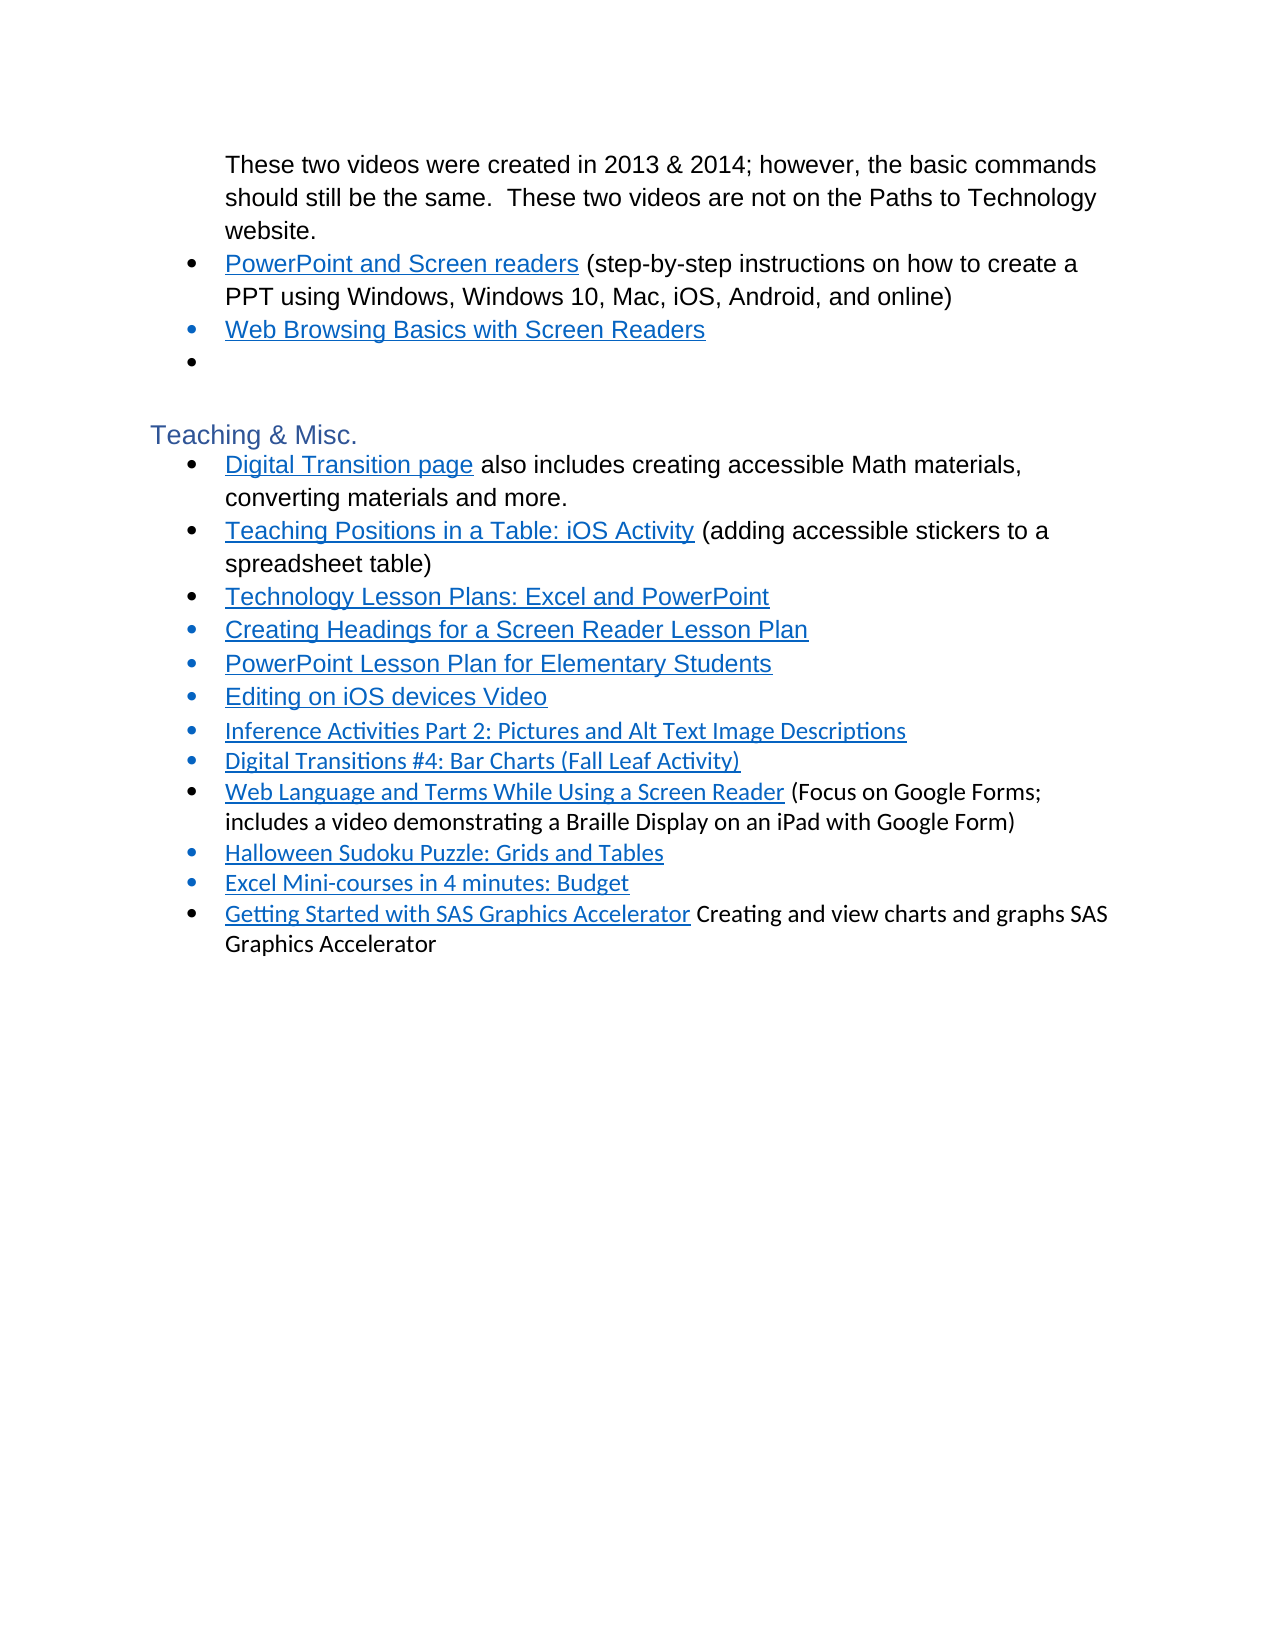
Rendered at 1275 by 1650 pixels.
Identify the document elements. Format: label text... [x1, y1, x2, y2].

list Teaching Positions in a Table: iOS Activity (adding accessible stickers to a spreadsheet table) [187, 516, 1125, 578]
list Web Browsing Basics with Screen Readers [187, 315, 1125, 344]
list Creating Headings for a Screen Reader Lesson Plan [187, 616, 1125, 644]
list Inference Activities Part 2: Pictures and Alt Text Image Descriptions [187, 715, 1125, 745]
text These two videos were created in 2013 & 2014; however, the basic commands should still be the same. These two videos are not on the Paths to Technology website. [225, 150, 1125, 245]
list PowerPoint Lesson Plan for Elementary Students [187, 649, 1125, 677]
list Web Language and Terms While Using a Screen Reader (Focus on Google Forms; includes a video demonstrating a Braille Display on an iPad with Google Form) [187, 776, 1125, 837]
list Editing on iOS devices Video [187, 682, 1125, 711]
list Excel Mini-courses in 4 minutes: Budget [187, 867, 1125, 898]
list Getting Started with SAS Graphics Accelerator Creating and view charts and graphs SAS Graphics Accelerator [187, 898, 1125, 959]
subtitle Teaching & Misc. [150, 419, 1125, 450]
list Technology Lesson Plans: Excel and PowerPoint [187, 582, 1125, 611]
list Digital Transition page also includes creating accessible Math materials, converting materials and more. [187, 450, 1125, 512]
list Halloween Sudoku Puzzle: Grids and Tables [187, 837, 1125, 867]
list Digital Transitions #4: Bar Charts (Fall Leaf Activity) [187, 745, 1125, 776]
list PowerPoint and Screen readers (step-by-step instructions on how to create a PPT using Windows, Windows 10, Mac, iOS, Android, and online) [187, 249, 1125, 311]
